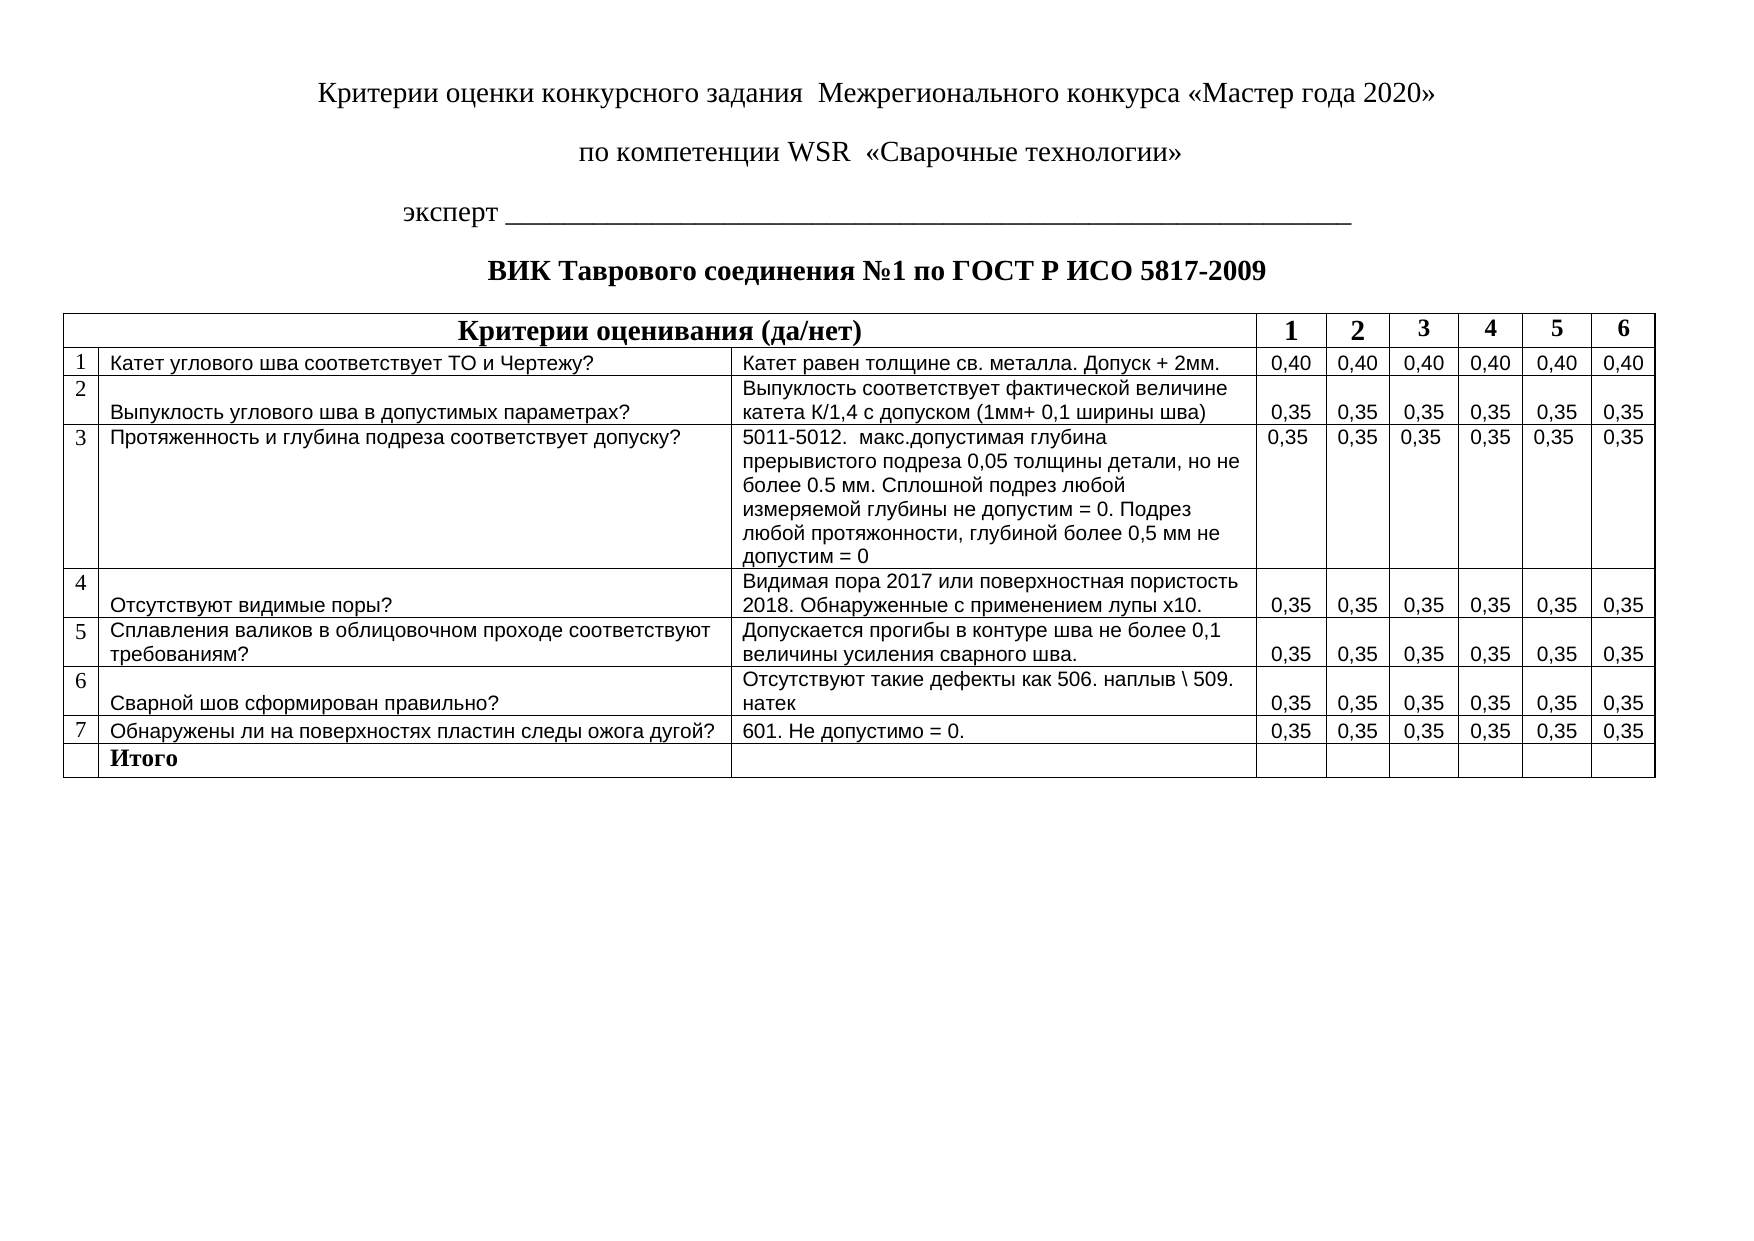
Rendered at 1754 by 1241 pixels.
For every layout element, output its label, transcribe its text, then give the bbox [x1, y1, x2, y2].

table_cell 0,35 [1390, 376, 1458, 423]
table_cell [1390, 744, 1458, 777]
table_cell 0,40 [1523, 348, 1591, 374]
table_cell 0,35 [1592, 716, 1654, 742]
table_cell 0,35 [1592, 667, 1654, 715]
table_cell 0,35 [1390, 716, 1458, 742]
table_cell Итого [99, 744, 731, 777]
table_cell 0,35 [1592, 618, 1654, 666]
table_cell 0,35 [1390, 425, 1458, 568]
table_cell 0,35 [1257, 618, 1326, 666]
table_cell 601. Не допустимо = 0. [732, 716, 1256, 742]
text по компетенции WSR «Сварочные технологии» [75, 134, 1679, 168]
table_cell 0,35 [1390, 618, 1458, 666]
table_cell 0,40 [1327, 348, 1389, 374]
table_cell 0,35 [1257, 425, 1326, 568]
table_cell 0,35 [1327, 716, 1389, 742]
table_cell 0,40 [1257, 348, 1326, 374]
table_cell Катет углового шва соответствует ТО и Чертежу? [99, 348, 731, 374]
table_cell [64, 744, 98, 777]
table_cell 1 [64, 348, 98, 374]
table_cell 0,35 [1523, 376, 1591, 423]
table_cell 2 [64, 376, 98, 423]
table_cell 3 [64, 425, 98, 568]
table_cell Отсутствуют такие дефекты как 506. наплыв \ 509. натек [732, 667, 1256, 715]
table_cell 5011-5012. макс.допустимая глубина прерывистого подреза 0,05 толщины детали, но не более 0.5 мм. Сплошной подрез любой измеряемой глубины не допустим = 0. Подрез любой протяжонности, глубиной более 0,5 мм не допустим = 0 [732, 425, 1256, 568]
table_cell Допускается прогибы в контуре шва не более 0,1 величины усиления сварного шва. [732, 618, 1256, 666]
table_cell 0,35 [1459, 425, 1522, 568]
table_cell 0,35 [1459, 667, 1522, 715]
table_cell 0,35 [1523, 569, 1591, 617]
table_cell 0,35 [1459, 376, 1522, 423]
table_cell Отсутствуют видимые поры? [99, 569, 731, 617]
table_cell Выпуклость углового шва в допустимых параметрах? [99, 376, 731, 423]
table_header 1 [1257, 314, 1326, 347]
table_cell Сварной шов сформирован правильно? [99, 667, 731, 715]
table_cell [1257, 744, 1326, 777]
table_cell [1327, 744, 1389, 777]
table_cell 0,35 [1327, 618, 1389, 666]
table_cell 0,35 [1327, 569, 1389, 617]
table_header 3 [1390, 314, 1458, 347]
table_cell 0,40 [1592, 348, 1654, 374]
table_header 4 [1459, 314, 1522, 347]
table_cell 0,35 [1459, 716, 1522, 742]
table_cell [1592, 744, 1654, 777]
table_cell 7 [64, 716, 98, 742]
table_cell [732, 744, 1256, 777]
table_header 2 [1327, 314, 1389, 347]
table_cell 0,40 [1459, 348, 1522, 374]
table_cell 0,35 [1390, 569, 1458, 617]
table_cell Протяженность и глубина подреза соответствует допуску? [99, 425, 731, 568]
table_cell 0,35 [1327, 376, 1389, 423]
table_cell Сплавления валиков в облицовочном проходе соответствуют требованиям? [99, 618, 731, 666]
table_header Критерии оценивания (да/нет) [64, 314, 1256, 347]
table_cell 0,35 [1257, 716, 1326, 742]
table_cell 0,35 [1592, 425, 1654, 568]
table_cell 0,35 [1257, 376, 1326, 423]
text Критерии оценки конкурсного задания Межрегионального конкурса «Мастер года 2020» [75, 75, 1679, 108]
table_cell [1523, 744, 1591, 777]
table_cell 0,35 [1459, 569, 1522, 617]
text ВИК Таврового соединения №1 по ГОСТ Р ИСО 5817-2009 [75, 253, 1679, 287]
table_cell 0,35 [1523, 716, 1591, 742]
table_cell 0,40 [1390, 348, 1458, 374]
table_header 5 [1523, 314, 1591, 347]
table_cell 5 [64, 618, 98, 666]
table_cell Обнаружены ли на поверхностях пластин следы ожога дугой? [99, 716, 731, 742]
text эксперт __________________________________________________________ [75, 194, 1679, 227]
table_cell 0,35 [1592, 376, 1654, 423]
table_cell [1459, 744, 1522, 777]
table_cell Выпуклость соответствует фактической величине катета К/1,4 с допуском (1мм+ 0,1 ширины шва) [732, 376, 1256, 423]
table_cell 0,35 [1327, 425, 1389, 568]
table_cell 0,35 [1459, 618, 1522, 666]
table_cell 0,35 [1523, 667, 1591, 715]
table_cell 0,35 [1523, 618, 1591, 666]
table_cell Катет равен толщине св. металла. Допуск + 2мм. [732, 348, 1256, 374]
table_cell 0,35 [1257, 667, 1326, 715]
table_cell 0,35 [1390, 667, 1458, 715]
table_cell 0,35 [1327, 667, 1389, 715]
table_cell 0,35 [1257, 569, 1326, 617]
table_cell 4 [64, 569, 98, 617]
table_cell 6 [64, 667, 98, 715]
table_cell Видимая пора 2017 или поверхностная пористость 2018. Обнаруженные с применением лупы х10. [732, 569, 1256, 617]
table_cell 0,35 [1523, 425, 1591, 568]
table_cell 0,35 [1592, 569, 1654, 617]
table_header 6 [1592, 314, 1654, 347]
